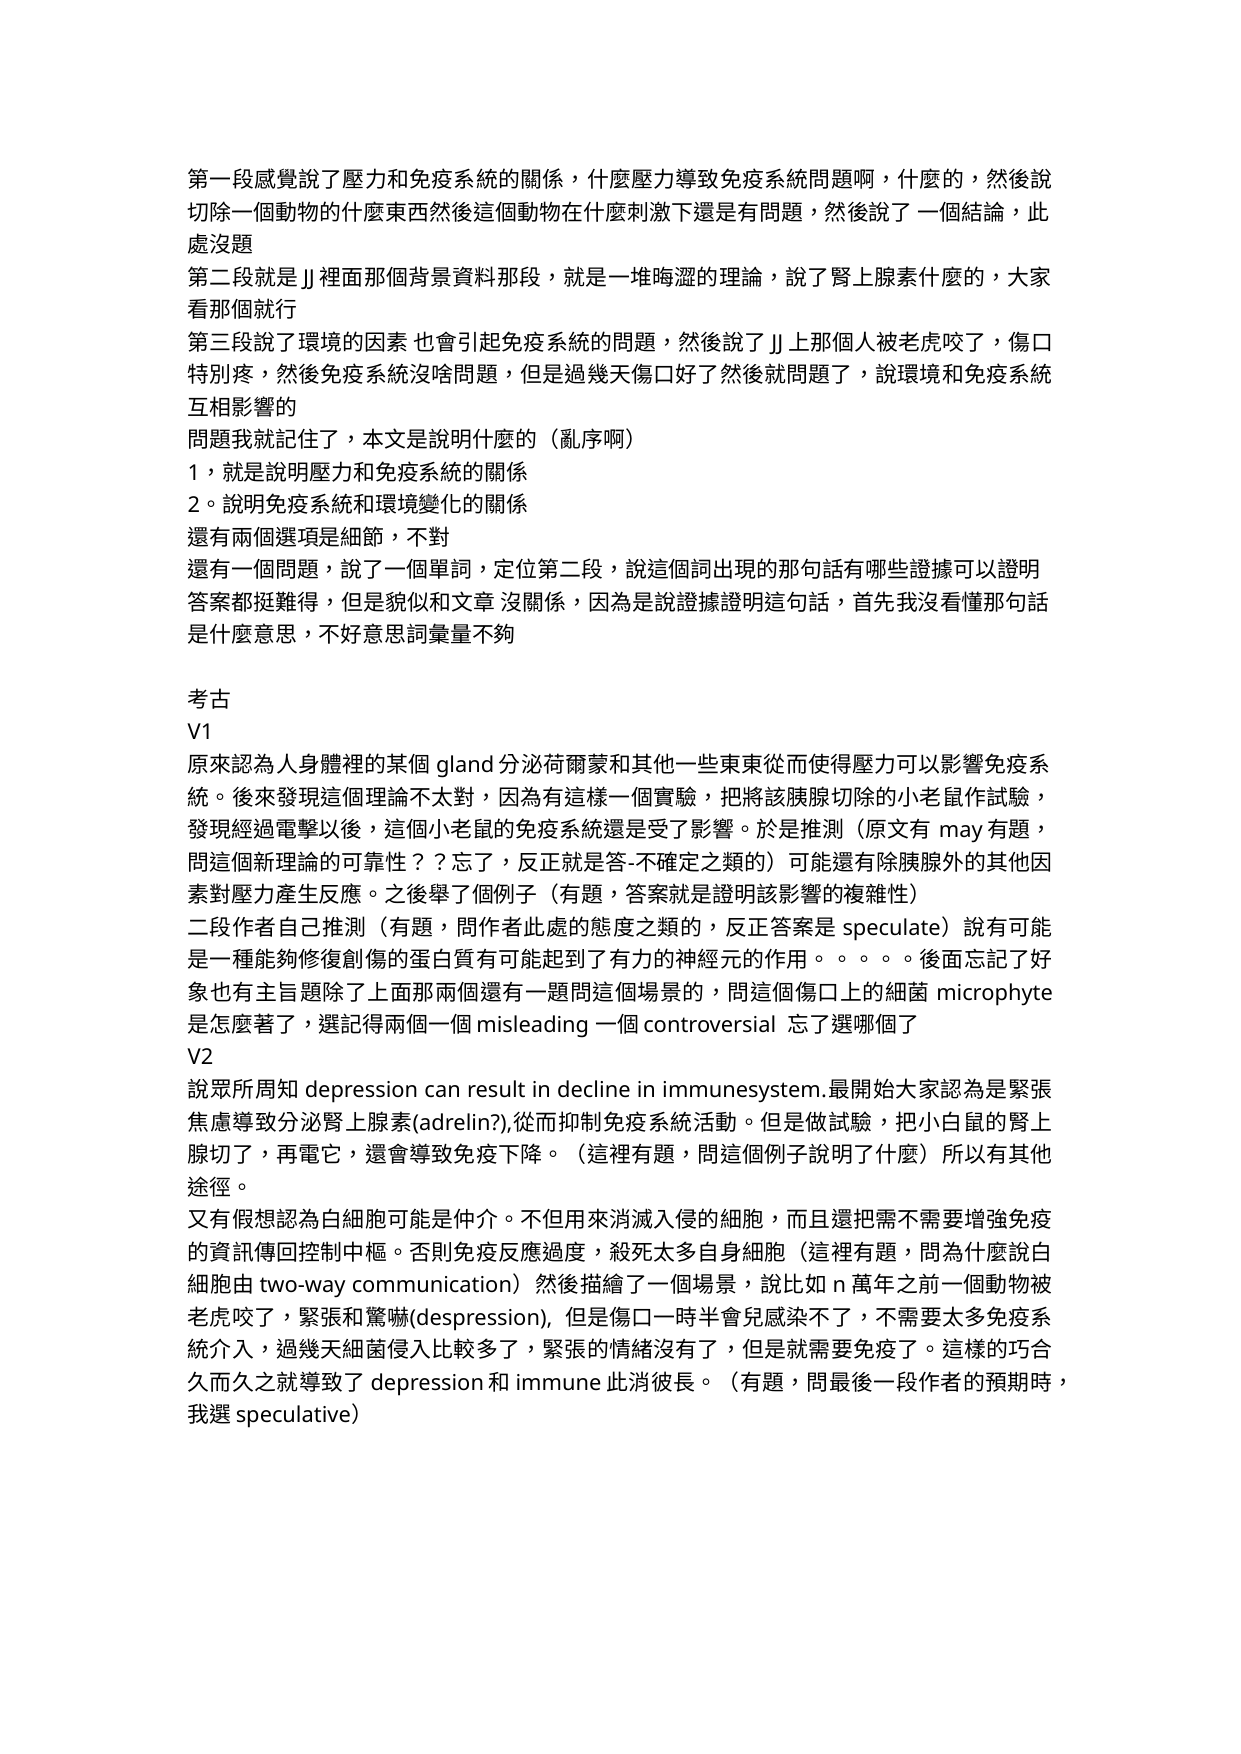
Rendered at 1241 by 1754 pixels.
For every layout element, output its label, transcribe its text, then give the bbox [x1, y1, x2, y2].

text 2。說明免疫系統和環境變化的關係 [187, 487, 1053, 519]
text V1 [187, 714, 1053, 747]
text 問題我就記住了，本文是說明什麼的（亂序啊） [187, 422, 1053, 454]
text 第一段感覺說了壓力和免疫系統的關係，什麼壓力導致免疫系統問題啊，什麼的，然後說切除一個動物的什麼東西然後這個動物在什麼刺激下還是有問題，然後說了 一個結論，此處沒題 [187, 162, 1053, 259]
text 答案都挺難得，但是貌似和文章 沒關係，因為是說證據證明這句話，首先我沒看懂那句話是什麼意思，不好意思詞彙量不夠 [187, 584, 1053, 649]
text 第二段就是JJ裡面那個背景資料那段，就是一堆晦澀的理論，說了腎上腺素什麼的，大家看那個就行 [187, 259, 1053, 324]
text 考古 [187, 682, 1053, 714]
text 還有一個問題，說了一個單詞，定位第二段，說這個詞出現的那句話有哪些證據可以證明 [187, 552, 1053, 584]
text 二段作者自己推測（有題，問作者此處的態度之類的，反正答案是speculate）說有可能是一種能夠修復創傷的蛋白質有可能起到了有力的神經元的作用。。。。。後面忘記了好象也有主旨題除了上面那兩個還有一題問這個場景的，問這個傷口上的細菌microphyte是怎麼著了，選記得兩個一個misleading 一個controversial 忘了選哪個了 [187, 909, 1053, 1039]
text 又有假想認為白細胞可能是仲介。不但用來消滅入侵的細胞，而且還把需不需要增強免疫的資訊傳回控制中樞。否則免疫反應過度，殺死太多自身細胞（這裡有題，問為什麼說白細胞由two-way communication）然後描繪了一個場景，說比如n萬年之前一個動物被老虎咬了，緊張和驚嚇(despression), 但是傷口一時半會兒感染不了，不需要太多免疫系統介入，過幾天細菌侵入比較多了，緊張的情緒沒有了，但是就需要免疫了。這樣的巧合久而久之就導致了depression和immune此消彼長。（有題，問最後一段作者的預期時，我選speculative） [187, 1202, 1053, 1429]
text 第三段說了環境的因素 也會引起免疫系統的問題，然後說了JJ上那個人被老虎咬了，傷口特別疼，然後免疫系統沒啥問題，但是過幾天傷口好了然後就問題了，說環境和免疫系統互相影響的 [187, 324, 1053, 422]
text V2 [187, 1039, 1053, 1072]
text 原來認為人身體裡的某個gland分泌荷爾蒙和其他一些東東從而使得壓力可以影響免疫系統。後來發現這個理論不太對，因為有這樣一個實驗，把將該胰腺切除的小老鼠作試驗，發現經過電擊以後，這個小老鼠的免疫系統還是受了影響。於是推測（原文有may有題，問這個新理論的可靠性？？忘了，反正就是答-不確定之類的）可能還有除胰腺外的其他因素對壓力產生反應。之後舉了個例子（有題，答案就是證明該影響的複雜性） [187, 747, 1053, 909]
text 說眾所周知depression can result in decline in immunesystem.最開始大家認為是緊張焦慮導致分泌腎上腺素(adrelin?),從而抑制免疫系統活動。但是做試驗，把小白鼠的腎上腺切了，再電它，還會導致免疫下降。（這裡有題，問這個例子說明了什麼）所以有其他途徑。 [187, 1072, 1053, 1202]
text 1，就是說明壓力和免疫系統的關係 [187, 454, 1053, 487]
text 還有兩個選項是細節，不對 [187, 519, 1053, 552]
